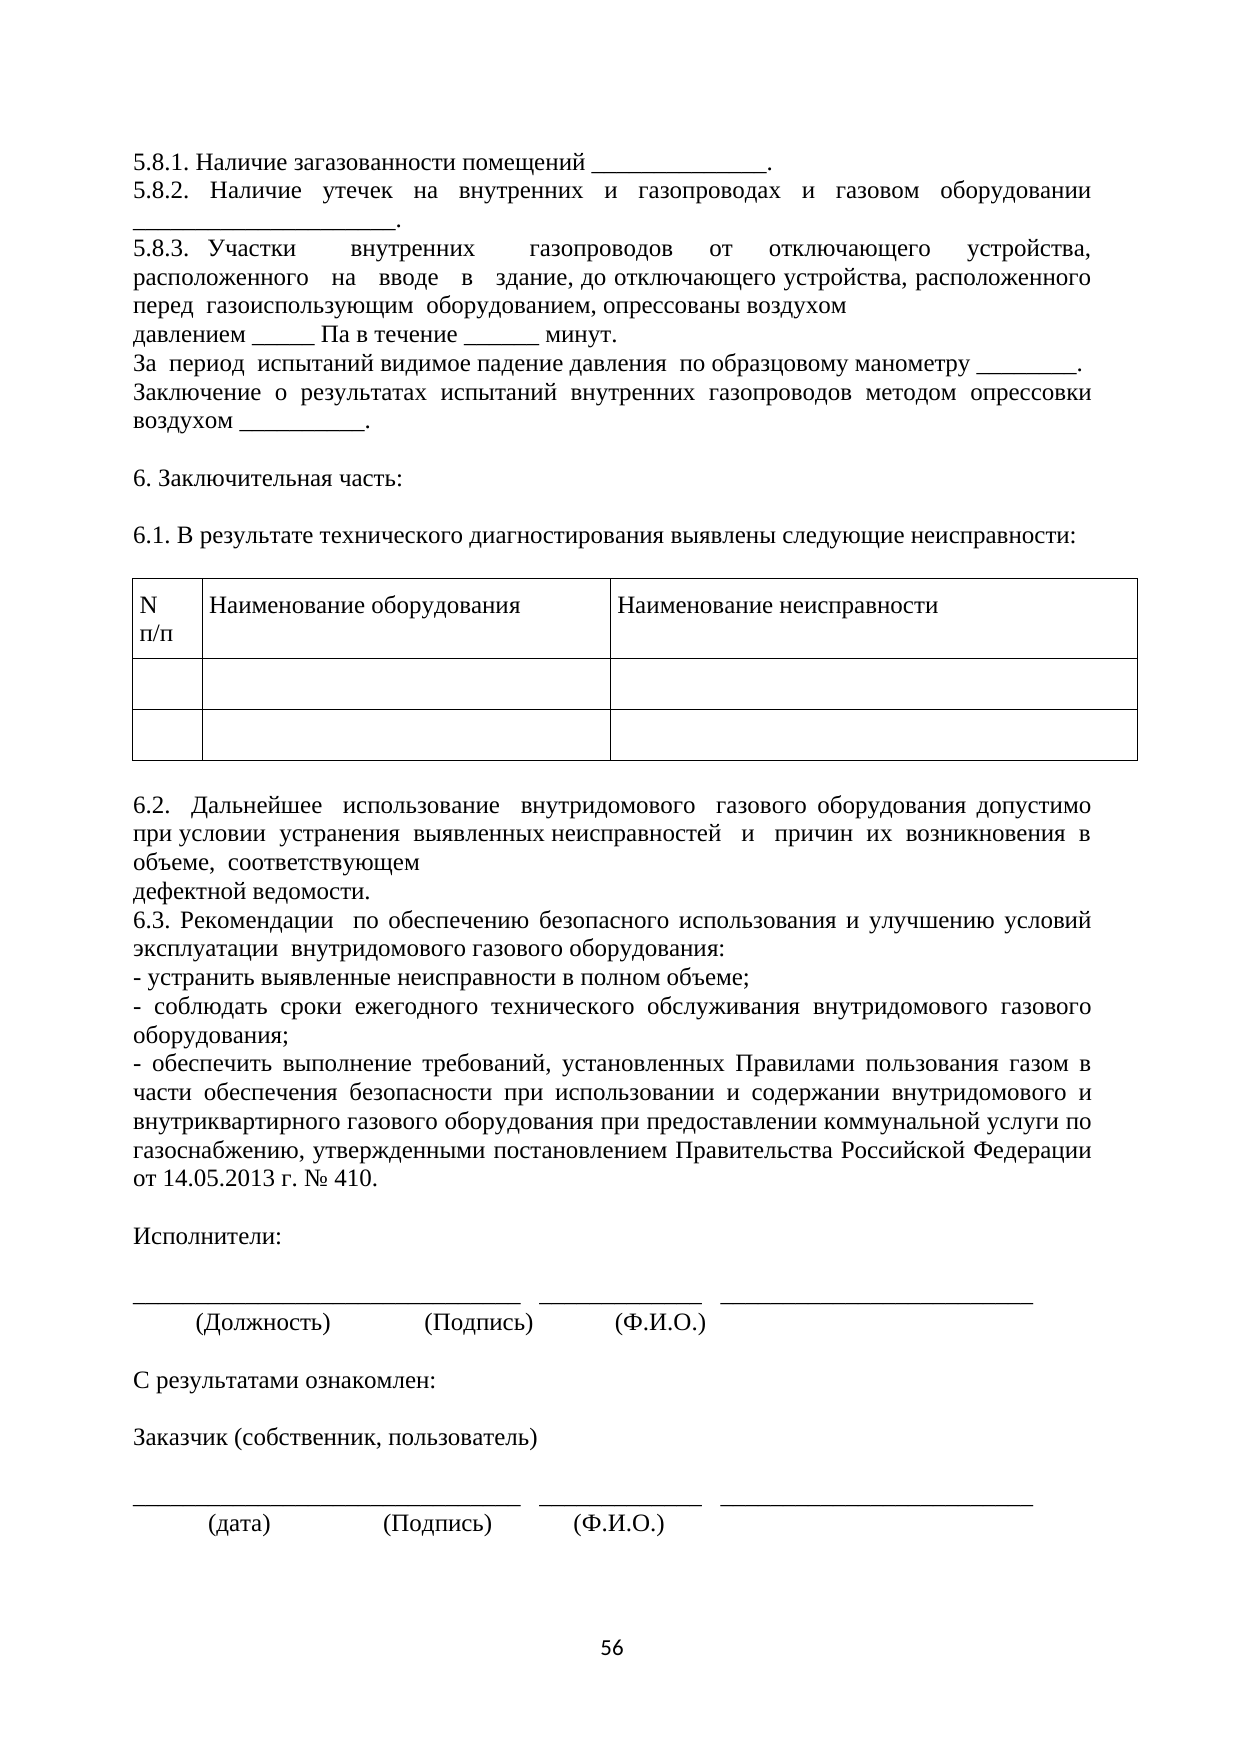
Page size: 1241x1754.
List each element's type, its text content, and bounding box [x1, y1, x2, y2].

table_header Наименование оборудования [203, 579, 610, 658]
text 5.8.2. Наличие утечек на внутренних и газопроводах и газовом оборудовании _____________________. [133, 176, 1092, 233]
table_cell [133, 659, 202, 709]
table_cell [133, 710, 202, 760]
table_header N п/п [133, 579, 202, 658]
table_header Наименование неисправности [611, 579, 1137, 658]
text 5.8.3. Участки внутренних газопроводов от отключающего устройства, расположенного на вводе в здание, до отключающего устройства, расположенного перед газоиспользующим оборудованием, опрессованы воздухом [133, 233, 1092, 319]
text Исполнители: [133, 1221, 1092, 1250]
text 6.1. В результате технического диагностирования выявлены следующие неисправности: [133, 521, 1092, 549]
text (дата) (Подпись) (Ф.И.О.) [133, 1508, 1092, 1537]
text давлением _____ Па в течение ______ минут. [133, 319, 1092, 348]
table_cell [611, 659, 1137, 709]
text 6. Заключительная часть: [133, 463, 1092, 492]
table_cell [203, 659, 610, 709]
text За период испытаний видимое падение давления по образцовому манометру ________. [133, 348, 1092, 377]
text - устранить выявленные неисправности в полном объеме; [133, 962, 1092, 991]
text 5.8.1. Наличие загазованности помещений ______________. [133, 147, 1092, 176]
table_cell [611, 710, 1137, 760]
text (Должность) (Подпись) (Ф.И.О.) [133, 1307, 1092, 1336]
text С результатами ознакомлен: [133, 1365, 1092, 1393]
text 6.2. Дальнейшее использование внутридомового газового оборудования допустимо при условии устранения выявленных неисправностей и причин их возникновения в объеме, соответствующем [133, 790, 1092, 876]
text _______________________________ _____________ _________________________ [133, 1480, 1092, 1508]
text Заказчик (собственник, пользователь) [133, 1422, 1092, 1451]
text _______________________________ _____________ _________________________ [133, 1278, 1092, 1307]
text 6.3. Рекомендации по обеспечению безопасного использования и улучшению условий эксплуатации внутридомового газового оборудования: [133, 905, 1092, 962]
text Заключение о результатах испытаний внутренних газопроводов методом опрессовки воздухом __________. [133, 377, 1092, 434]
text - соблюдать сроки ежегодного технического обслуживания внутридомового газового оборудования; [133, 991, 1092, 1048]
table_cell [203, 710, 610, 760]
text дефектной ведомости. [133, 876, 1092, 905]
text - обеспечить выполнение требований, установленных Правилами пользования газом в части обеспечения безопасности при использовании и содержании внутридомового и внутриквартирного газового оборудования при предоставлении коммунальной услуги по газоснабжению, утвержденными постановлением Правительства Российской Федерации от 14.05.2013 г. № 410. [133, 1048, 1092, 1192]
